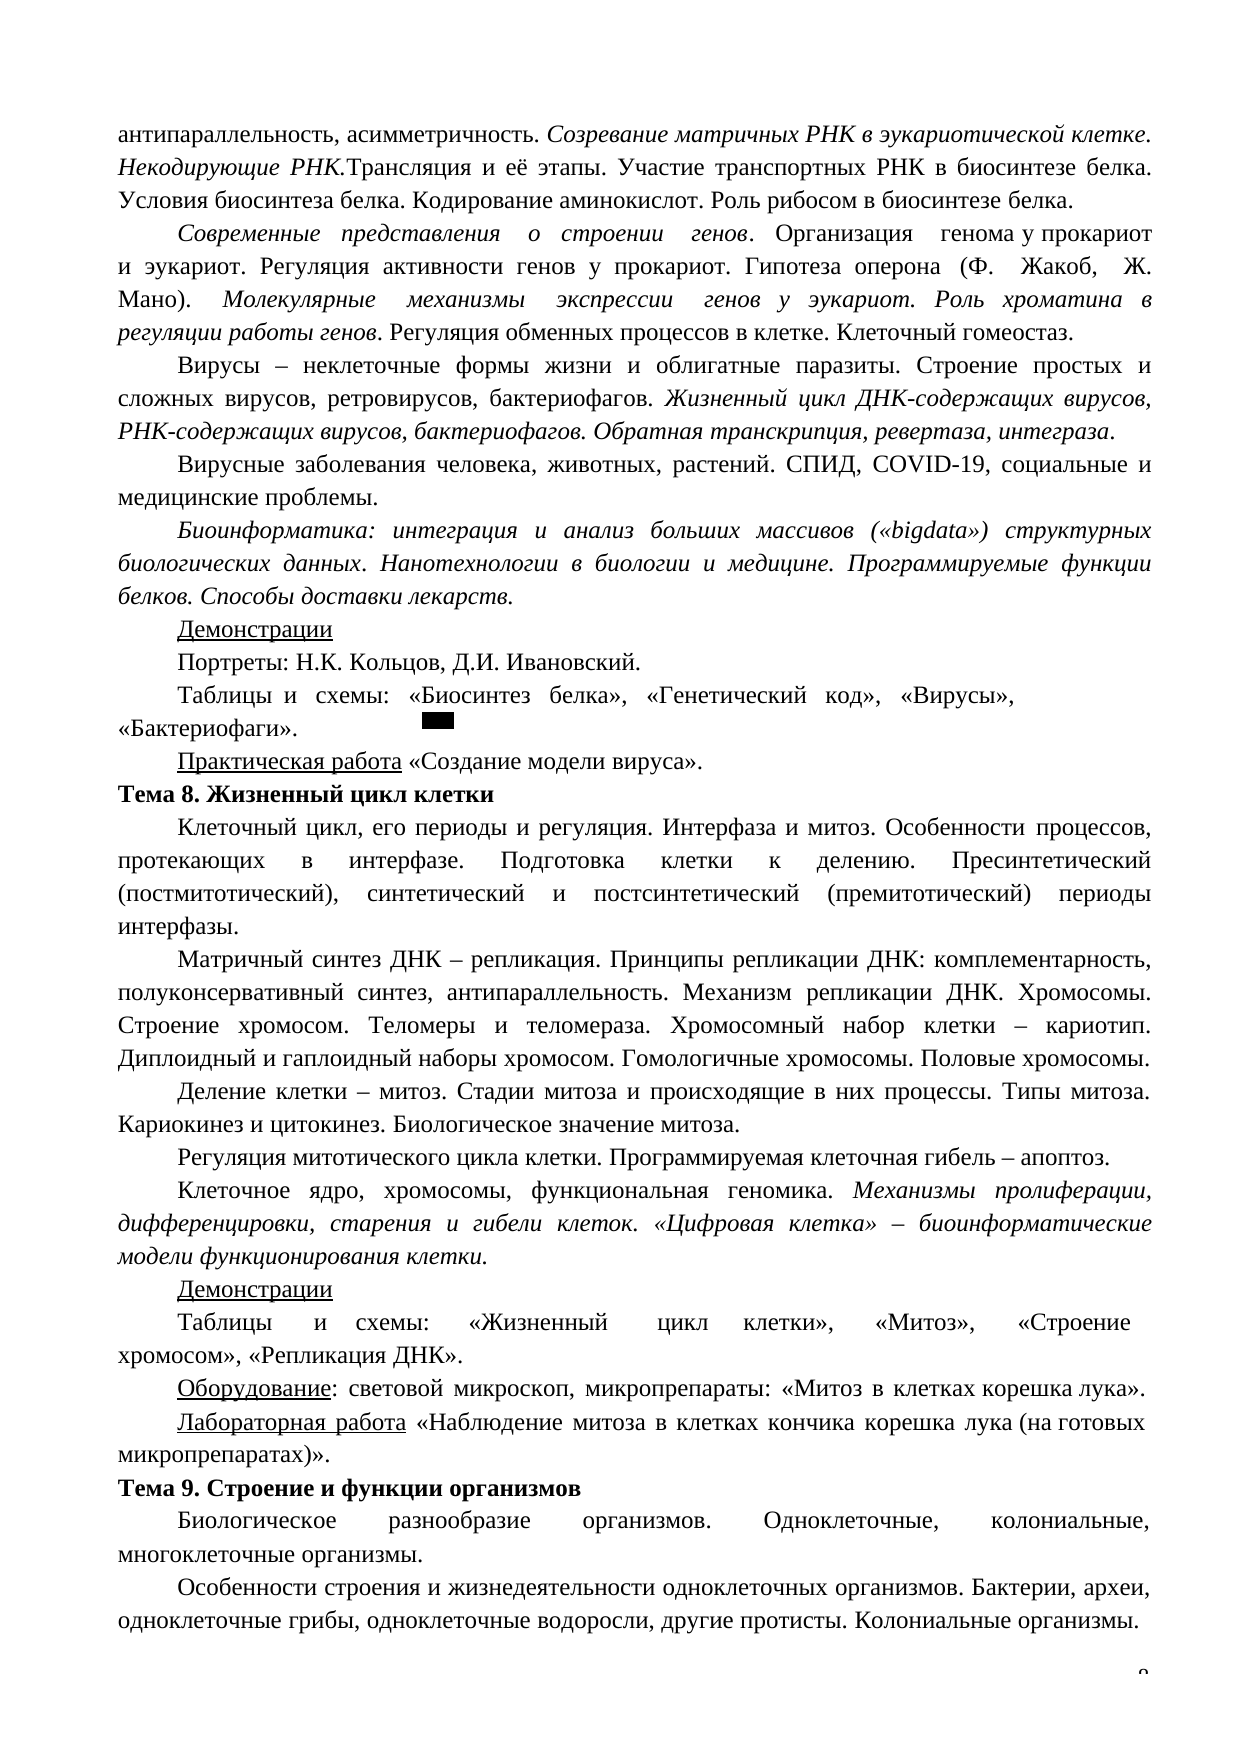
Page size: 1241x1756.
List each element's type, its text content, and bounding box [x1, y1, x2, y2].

text Практическая работа «Создание модели вируса». [177, 746, 1165, 775]
text «Бактериофаги». [118, 713, 1165, 742]
text Таблицы и схемы: «Жизненный цикл клетки», «Митоз», «Строение хромосом», «Репликация ДНК». [118, 1307, 1150, 1369]
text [118, 119, 1152, 213]
text Таблицы и схемы: «Биосинтез белка», «Генетический код», «Вирусы», [177, 680, 1165, 709]
text Клеточный цикл, его периоды и регуляция. Интерфаза и митоз. Особенности процессов, протекающих в интерфазе. Подготовка клетки к делению. Пресинтетический (постмитотический), синтетический и постсинтетический (премитотический) периоды интерфазы. [118, 812, 1151, 940]
text Вирусы – неклеточные формы жизни и облигатные паразиты. Строение простых и сложных вирусов, ретровирусов, бактериофагов. Жизненный цикл ДНК-содержащих вирусов, РНК-содержащих вирусов, бактериофагов. Обратная транскрипция, ревертаза, интеграза. [118, 350, 1152, 445]
text Клеточное ядро, хромосомы, функциональная геномика. Механизмы пролиферации, дифференцировки, старения и гибели клеток. «Цифровая клетка» – биоинформатические модели функционирования клетки. [118, 1175, 1152, 1270]
text Особенности строения и жизнедеятельности одноклеточных организмов. Бактерии, археи, одноклеточные грибы, одноклеточные водоросли, другие протисты. Колониальные организмы. [118, 1572, 1150, 1633]
text Оборудование: световой микроскоп, микропрепараты: «Митоз в клетках корешка лука». [118, 1373, 1165, 1402]
text Регуляция митотического цикла клетки. Программируемая клеточная гибель – апоптоз. [118, 1142, 1152, 1171]
text Лабораторная работа «Наблюдение митоза в клетках кончика корешка лука (на готовых микропрепаратах)». [118, 1407, 1165, 1468]
text Тема 8. Жизненный цикл клетки [118, 779, 1165, 808]
text Биологическое разнообразие организмов. Одноклеточные, колониальные, многоклеточные организмы. [118, 1506, 1150, 1567]
text Матричный синтез ДНК – репликация. Принципы репликации ДНК: комплементарность, полуконсервативный синтез, антипараллельность. Механизм репликации ДНК. Хромосомы. Строение хромосом. Теломеры и теломераза. Хромосомный набор клетки – кариотип. Диплоидный и гаплоидный наборы хромосом. Гомологичные хромосомы. Половые хромосомы. [118, 944, 1152, 1072]
text Деление клетки – митоз. Стадии митоза и происходящие в них процессы. Типы митоза. Кариокинез и цитокинез. Биологическое значение митоза. [118, 1076, 1151, 1138]
text Демонстрации [177, 1274, 1165, 1303]
text Биоинформатика: интеграция и анализ больших массивов («bigdata») структурных биологических данных. Нанотехнологии в биологии и медицине. Программируемые функции белков. Способы доставки лекарств. [118, 515, 1152, 610]
text Тема 9. Строение и функции организмов [118, 1473, 1165, 1501]
text Демонстрации [177, 614, 1165, 643]
text Современные представления о строении генов. Организация генома у прокариот и эукариот. Регуляция активности генов у прокариот. Гипотеза оперона (Ф. Жакоб, Ж. Мано). Молекулярные механизмы экспрессии генов у эукариот. Роль хроматина в регуляции работы генов. Регуляция обменных процессов в клетке. Клеточный гомеостаз. [118, 218, 1152, 346]
text Портреты: Н.К. Кольцов, Д.И. Ивановский. [177, 647, 1165, 676]
text Вирусные заболевания человека, животных, растений. СПИД, COVID-19, социальные и медицинские проблемы. [118, 449, 1152, 511]
